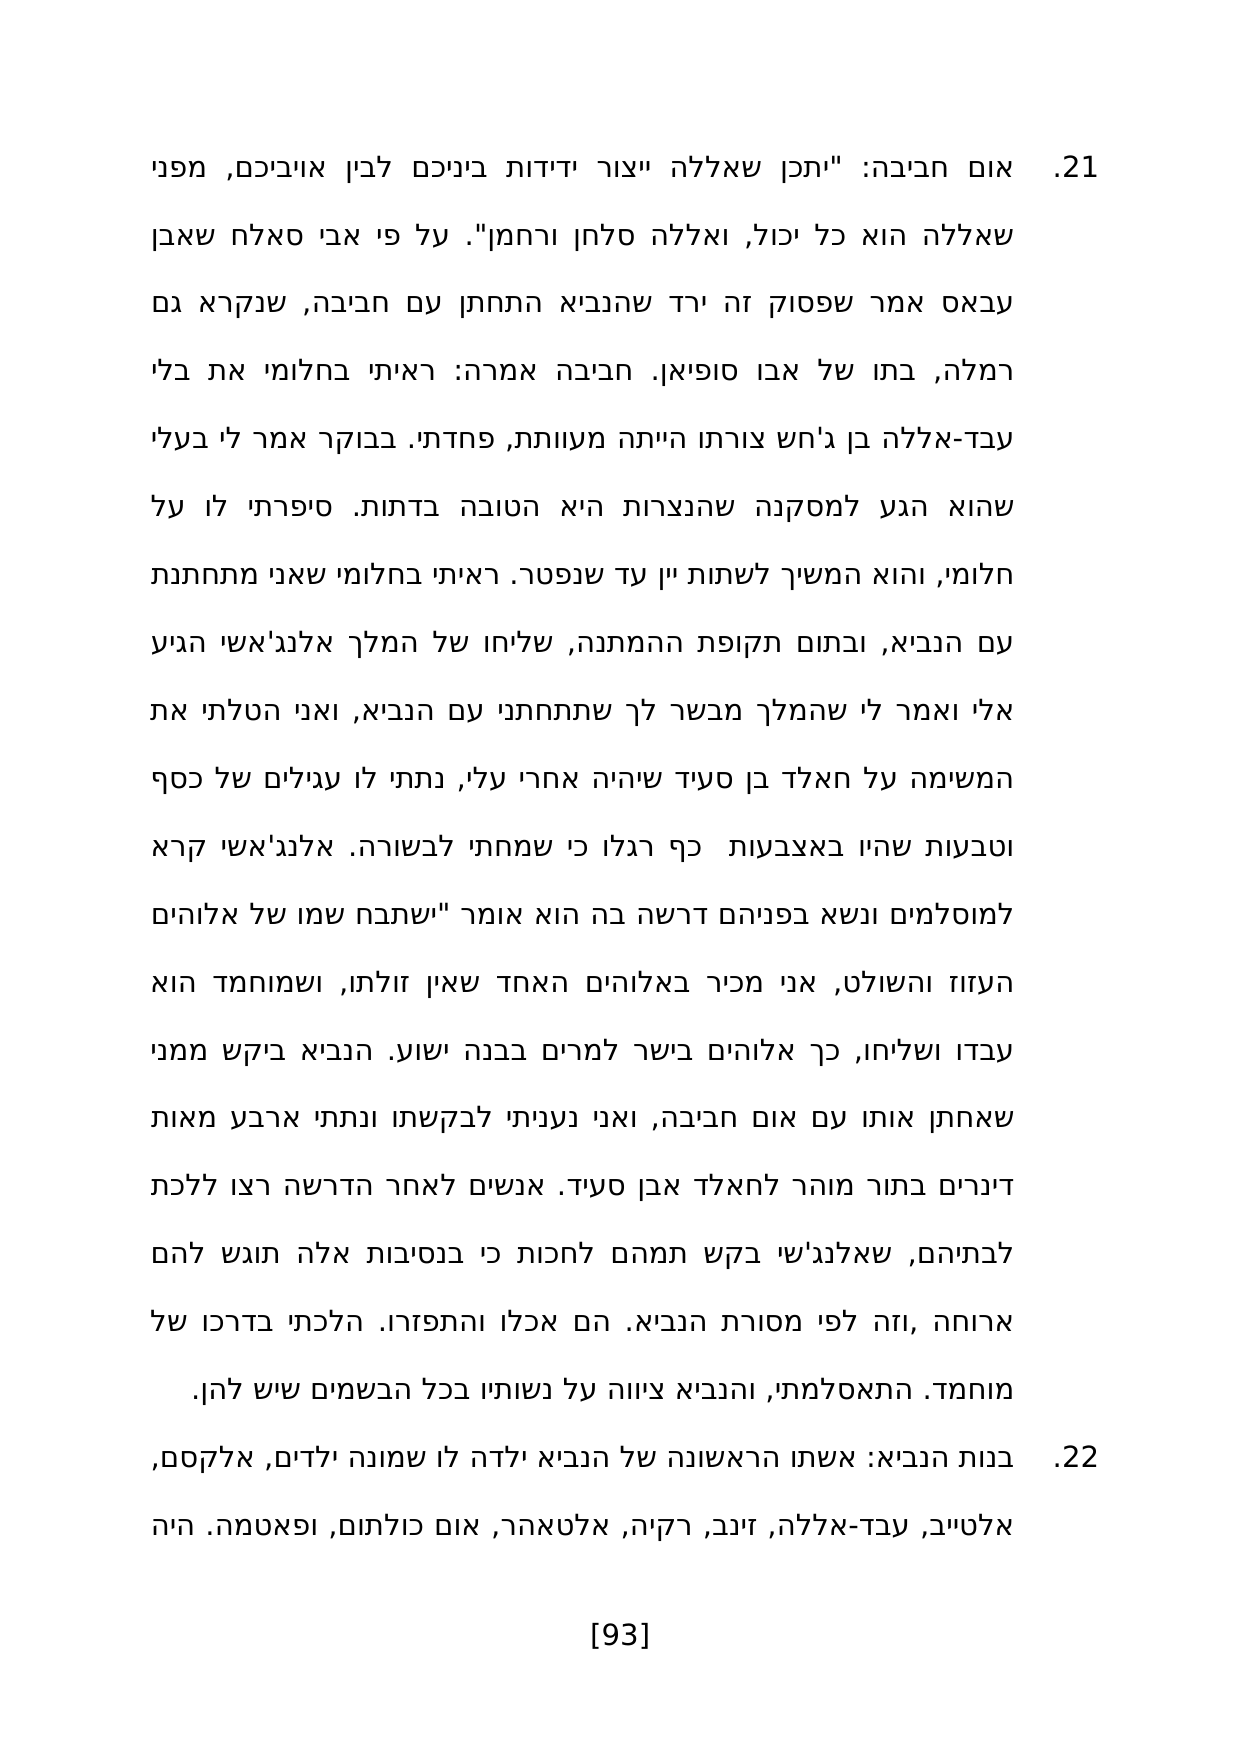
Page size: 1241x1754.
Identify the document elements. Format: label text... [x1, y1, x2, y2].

list אום חביבה: "יתכן שאללה ייצור ידידות ביניכם לבין אויביכם, מפני שאללה הוא כל יכול, ואללה סלחן ורחמן". על פי אבי סאלח שאבן עבאס אמר שפסוק זה ירד שהנביא התחתן עם חביבה, שנקרא גם רמלה, בתו של אבו סופיאן. חביבה אמרה: ראיתי בחלומי את בלי עבד-אללה בן ג'חש צורתו הייתה מעוותת, פחדתי. בבוקר אמר לי בעלי שהוא הגע למסקנה שהנצרות היא הטובה בדתות. סיפרתי לו על חלומי, והוא המשיך לשתות יין עד שנפטר. ראיתי בחלומי שאני מתחתנת עם הנביא, ובתום תקופת ההמתנה, שליחו של המלך אלנג'אשי הגיע אלי ואמר לי שהמלך מבשר לך שתתחתני עם הנביא, ואני הטלתי את המשימה על חאלד בן סעיד שיהיה אחרי עלי, נתתי לו עגילים של כסף וטבעות שהיו באצבעות כף רגלו כי שמחתי לבשורה. אלנג'אשי קרא למוסלמים ונשא בפניהם דרשה בה הוא אומר "ישתבח שמו של אלוהים העזוז והשולט, אני מכיר באלוהים האחד שאין זולתו, ושמוחמד הוא עבדו ושליחו, כך אלוהים בישר למרים בבנה ישוע. הנביא ביקש ממני שאחתן אותו עם אום חביבה, ואני נעניתי לבקשתו ונתתי ארבע מאות דינרים בתור מוהר לחאלד אבן סעיד. אנשים לאחר הדרשה רצו ללכת לבתיהם, שאלנג'שי בקש תמהם לחכות כי בנסיבות אלה תוגש להם ארוחה ,וזה לפי מסורת הנביא. הם אכלו והתפזרו. הלכתי בדרכו של מוחמד. התאסלמתי, והנביא ציווה על נשותיו בכל הבשמים שיש להן. [150, 150, 1053, 1406]
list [150, 1440, 1053, 1542]
